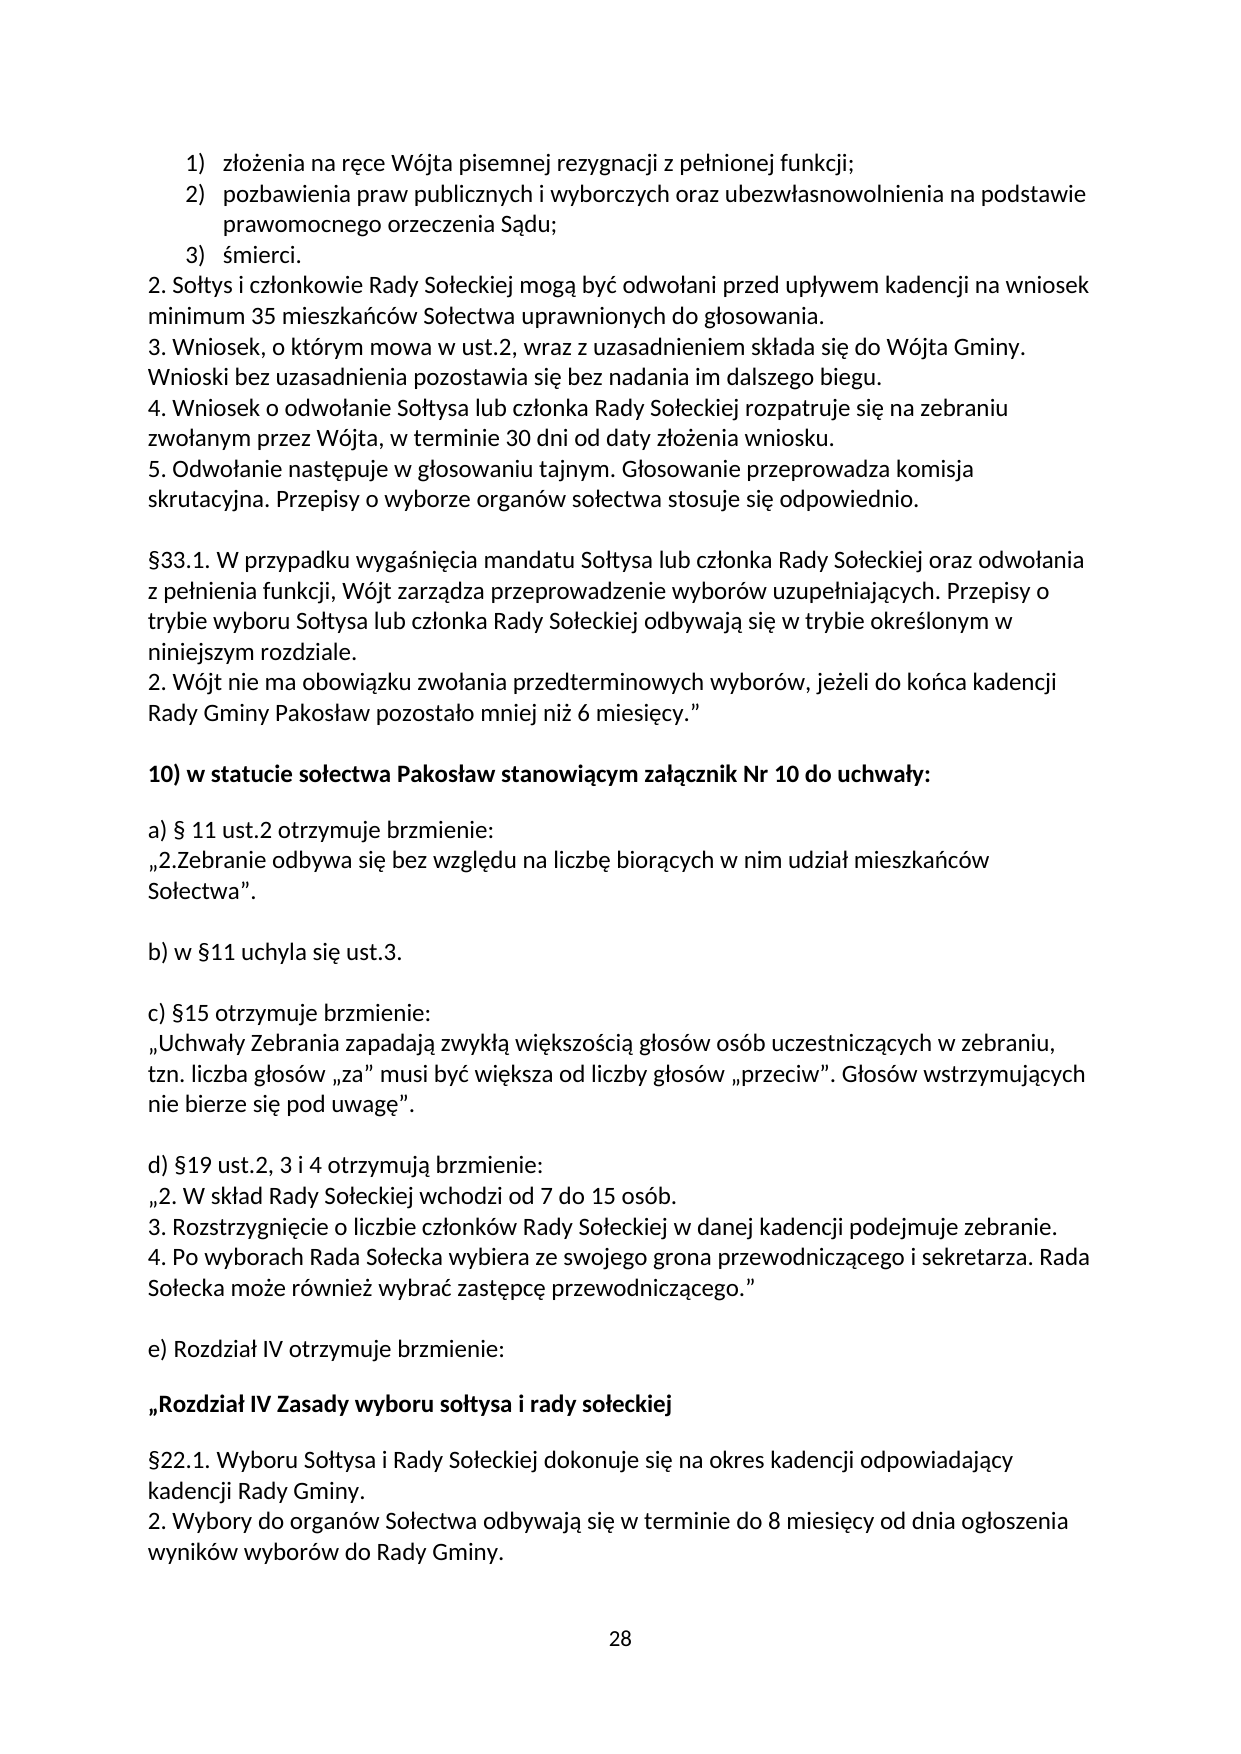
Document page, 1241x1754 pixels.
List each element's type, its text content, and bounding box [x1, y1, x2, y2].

text 5. Odwołanie następuje w głosowaniu tajnym. Głosowanie przeprowadza komisja skrutacyjna. Przepisy o wyborze organów sołectwa stosuje się odpowiednio. [148, 453, 1093, 514]
text §33.1. W przypadku wygaśnięcia mandatu Sołtysa lub członka Rady Sołeckiej oraz odwołania z pełnienia funkcji, Wójt zarządza przeprowadzenie wyborów uzupełniających. Przepisy o trybie wyboru Sołtysa lub członka Rady Sołeckiej odbywają się w trybie określonym w niniejszym rozdziale. [148, 544, 1093, 666]
text e) Rozdział IV otrzymuje brzmienie: [148, 1333, 1093, 1363]
text 4. Po wyborach Rada Sołecka wybiera ze swojego grona przewodniczącego i sekretarza. Rada Sołecka może również wybrać zastępcę przewodniczącego.” [148, 1241, 1093, 1302]
text „Uchwały Zebrania zapadają zwykłą większością głosów osób uczestniczących w zebraniu, tzn. liczba głosów „za” musi być większa od liczby głosów „przeciw”. Głosów wstrzymujących nie bierze się pod uwagę”. [148, 1027, 1093, 1119]
text 3. Rozstrzygnięcie o liczbie członków Rady Sołeckiej w danej kadencji podejmuje zebranie. [148, 1211, 1093, 1241]
text 4. Wniosek o odwołanie Sołtysa lub członka Rady Sołeckiej rozpatruje się na zebraniu zwołanym przez Wójta, w terminie 30 dni od daty złożenia wniosku. [148, 392, 1093, 453]
text „Rozdział IV Zasady wyboru sołtysa i rady sołeckiej [148, 1388, 1093, 1419]
list pozbawienia praw publicznych i wyborczych oraz ubezwłasnowolnienia na podstawie prawomocnego orzeczenia Sądu; [185, 178, 1093, 239]
text 3. Wniosek, o którym mowa w ust.2, wraz z uzasadnieniem składa się do Wójta Gminy. Wnioski bez uzasadnienia pozostawia się bez nadania im dalszego biegu. [148, 331, 1093, 392]
text „2. W skład Rady Sołeckiej wchodzi od 7 do 15 osób. [148, 1180, 1093, 1211]
text „2.Zebranie odbywa się bez względu na liczbę biorących w nim udział mieszkańców Sołectwa”. [148, 844, 1093, 905]
text b) w §11 uchyla się ust.3. [148, 936, 1093, 966]
text d) §19 ust.2, 3 i 4 otrzymują brzmienie: [148, 1149, 1093, 1180]
list śmierci. [185, 239, 1093, 270]
text c) §15 otrzymuje brzmienie: [148, 997, 1093, 1027]
text a) § 11 ust.2 otrzymuje brzmienie: [148, 814, 1093, 844]
text 10) w statucie sołectwa Pakosław stanowiącym załącznik Nr 10 do uchwały: [148, 758, 1093, 788]
text 2. Wójt nie ma obowiązku zwołania przedterminowych wyborów, jeżeli do końca kadencji Rady Gminy Pakosław pozostało mniej niż 6 miesięcy.” [148, 666, 1093, 727]
text §22.1. Wyboru Sołtysa i Rady Sołeckiej dokonuje się na okres kadencji odpowiadający kadencji Rady Gminy. [148, 1444, 1093, 1505]
list złożenia na ręce Wójta pisemnej rezygnacji z pełnionej funkcji; [185, 148, 1093, 178]
text 2. Sołtys i członkowie Rady Sołeckiej mogą być odwołani przed upływem kadencji na wniosek minimum 35 mieszkańców Sołectwa uprawnionych do głosowania. [148, 270, 1093, 331]
text 2. Wybory do organów Sołectwa odbywają się w terminie do 8 miesięcy od dnia ogłoszenia wyników wyborów do Rady Gminy. [148, 1505, 1093, 1566]
